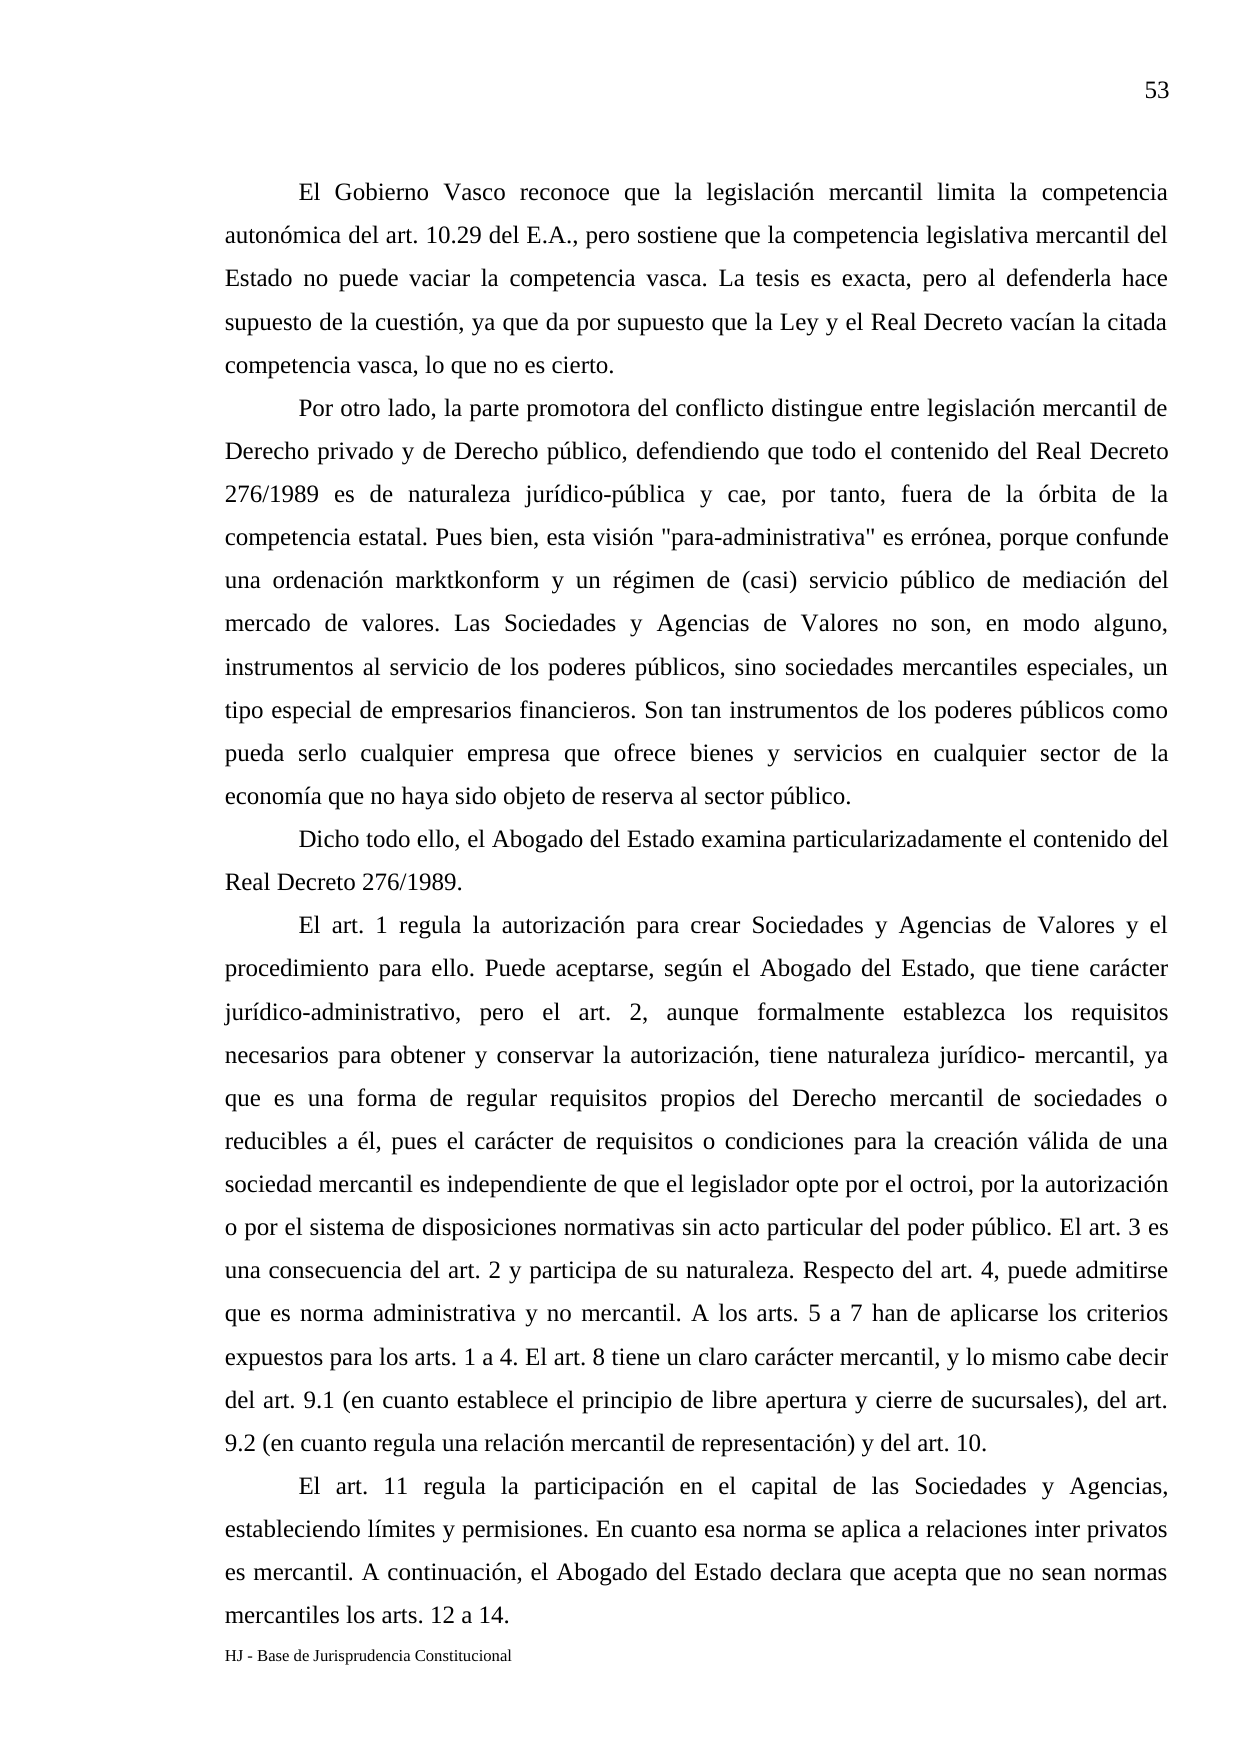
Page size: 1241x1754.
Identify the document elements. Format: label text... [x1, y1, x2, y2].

text Dicho todo ello, el Abogado del Estado examina particularizadamente el contenido del Real Decreto 276/1989. [224, 824, 1169, 896]
text Por otro lado, la parte promotora del conflicto distingue entre legislación mercantil de Derecho privado y de Derecho público, defendiendo que todo el contenido del Real Decreto 276/1989 es de naturaleza jurídico-pública y cae, por tanto, fuera de la órbita de la competencia estatal. Pues bien, esta visión "para-administrativa" es errónea, porque confunde una ordenación marktkonform y un régimen de (casi) servicio público de mediación del mercado de valores. Las Sociedades y Agencias de Valores no son, en modo alguno, instrumentos al servicio de los poderes públicos, sino sociedades mercantiles especiales, un tipo especial de empresarios financieros. Son tan instrumentos de los poderes públicos como pueda serlo cualquier empresa que ofrece bienes y servicios en cualquier sector de la economía que no haya sido objeto de reserva al sector público. [224, 393, 1169, 810]
text El Gobierno Vasco reconoce que la legislación mercantil limita la competencia autonómica del art. 10.29 del E.A., pero sostiene que la competencia legislativa mercantil del Estado no puede vaciar la competencia vasca. La tesis es exacta, pero al defenderla hace supuesto de la cuestión, ya que da por supuesto que la Ley y el Real Decreto vacían la citada competencia vasca, lo que no es cierto. [224, 177, 1169, 378]
text El art. 11 regula la participación en el capital de las Sociedades y Agencias, estableciendo límites y permisiones. En cuanto esa norma se aplica a relaciones inter privatos es mercantil. A continuación, el Abogado del Estado declara que acepta que no sean normas mercantiles los arts. 12 a 14. [224, 1471, 1169, 1629]
text El art. 1 regula la autorización para crear Sociedades y Agencias de Valores y el procedimiento para ello. Puede aceptarse, según el Abogado del Estado, que tiene carácter jurídico-administrativo, pero el art. 2, aunque formalmente establezca los requisitos necesarios para obtener y conservar la autorización, tiene naturaleza jurídico- mercantil, ya que es una forma de regular requisitos propios del Derecho mercantil de sociedades o reducibles a él, pues el carácter de requisitos o condiciones para la creación válida de una sociedad mercantil es independiente de que el legislador opte por el octroi, por la autorización o por el sistema de disposiciones normativas sin acto particular del poder público. El art. 3 es una consecuencia del art. 2 y participa de su naturaleza. Respecto del art. 4, puede admitirse que es norma administrativa y no mercantil. A los arts. 5 a 7 han de aplicarse los criterios expuestos para los arts. 1 a 4. El art. 8 tiene un claro carácter mercantil, y lo mismo cabe decir del art. 9.1 (en cuanto establece el principio de libre apertura y cierre de sucursales), del art. 9.2 (en cuanto regula una relación mercantil de representación) y del art. 10. [224, 910, 1169, 1457]
